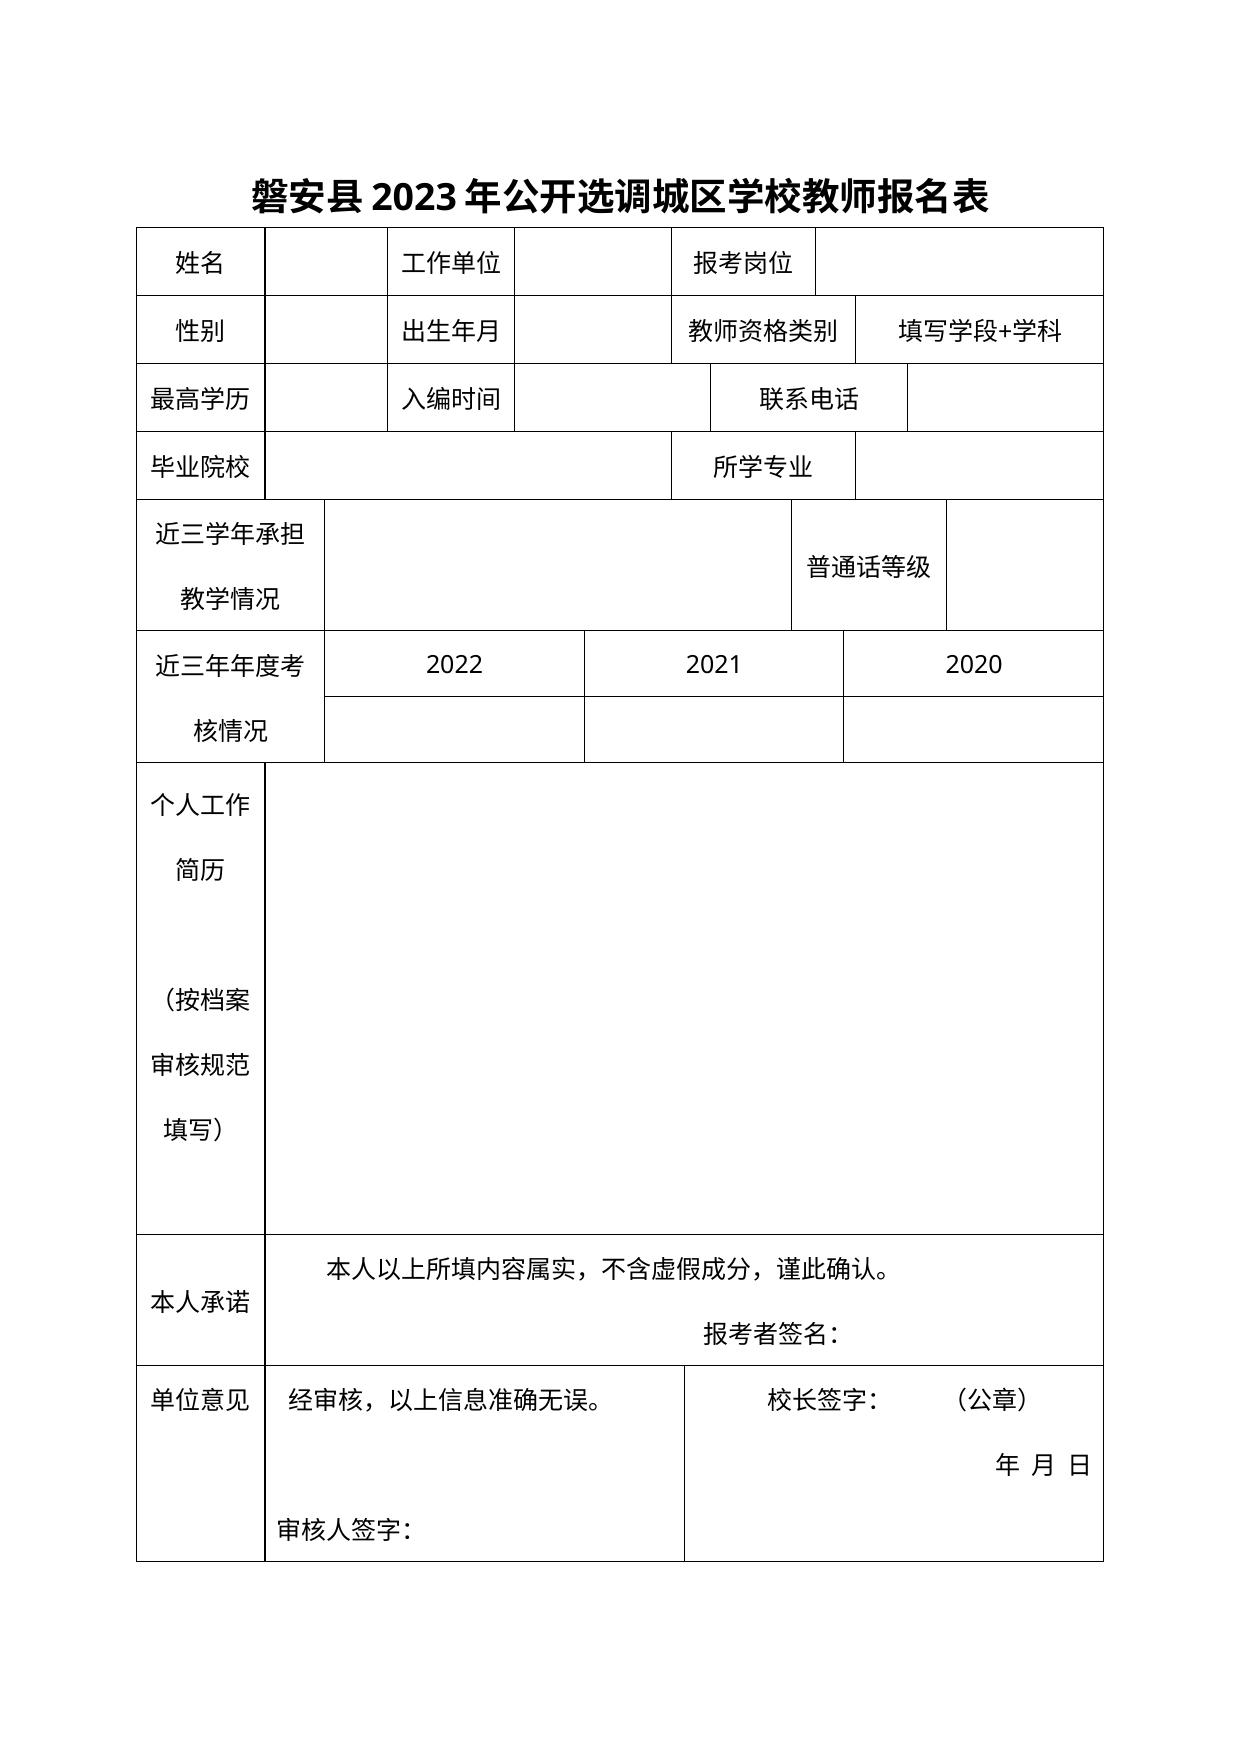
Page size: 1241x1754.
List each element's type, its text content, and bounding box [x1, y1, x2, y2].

table_cell [266, 763, 1103, 1234]
table_cell 最高学历 [137, 364, 264, 431]
table_cell [515, 364, 710, 431]
table_cell 本人承诺 [137, 1235, 264, 1365]
table_header 工作单位 [388, 228, 514, 295]
table_cell 联系电话 [711, 364, 907, 431]
table_cell 教师资格类别 [672, 296, 855, 363]
table_cell [908, 364, 1103, 431]
table_cell [266, 364, 387, 431]
table_cell [325, 500, 791, 630]
table_cell 近三学年承担教学情况 [137, 500, 324, 630]
table_header 报考岗位 [672, 228, 815, 295]
table_cell 填写学段+学科 [856, 296, 1103, 363]
table_cell 毕业院校 [137, 432, 264, 499]
table_cell [325, 697, 584, 762]
table_cell 出生年月 [388, 296, 514, 363]
table_cell 2022 [325, 631, 584, 696]
table_cell 校长签字： （公章） 年 月 日 [685, 1366, 1103, 1561]
table_header [266, 228, 387, 295]
table_cell 入编时间 [388, 364, 514, 431]
text 磐安县2023年公开选调城区学校教师报名表 [187, 162, 1053, 227]
table_cell [844, 697, 1103, 762]
table_cell [585, 697, 843, 762]
table_cell 2020 [844, 631, 1103, 696]
table_cell [515, 296, 671, 363]
table_cell [266, 432, 671, 499]
table_cell 单位意见 [137, 1366, 264, 1561]
table_cell 2021 [585, 631, 843, 696]
table_cell 普通话等级 [792, 500, 946, 630]
table_cell [266, 296, 387, 363]
table_cell [947, 500, 1103, 630]
table_cell 个人工作简历 （按档案审核规范填写） [137, 763, 264, 1234]
table_cell 本人以上所填内容属实，不含虚假成分，谨此确认。 报考者签名： [266, 1235, 1103, 1365]
table_cell 所学专业 [672, 432, 855, 499]
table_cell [266, 1366, 684, 1561]
table_header [515, 228, 671, 295]
table_cell 近三年年度考核情况 [137, 631, 324, 762]
table_cell [856, 432, 1103, 499]
table_header 姓名 [137, 228, 264, 295]
table_header [816, 228, 1103, 295]
table_cell 性别 [137, 296, 264, 363]
